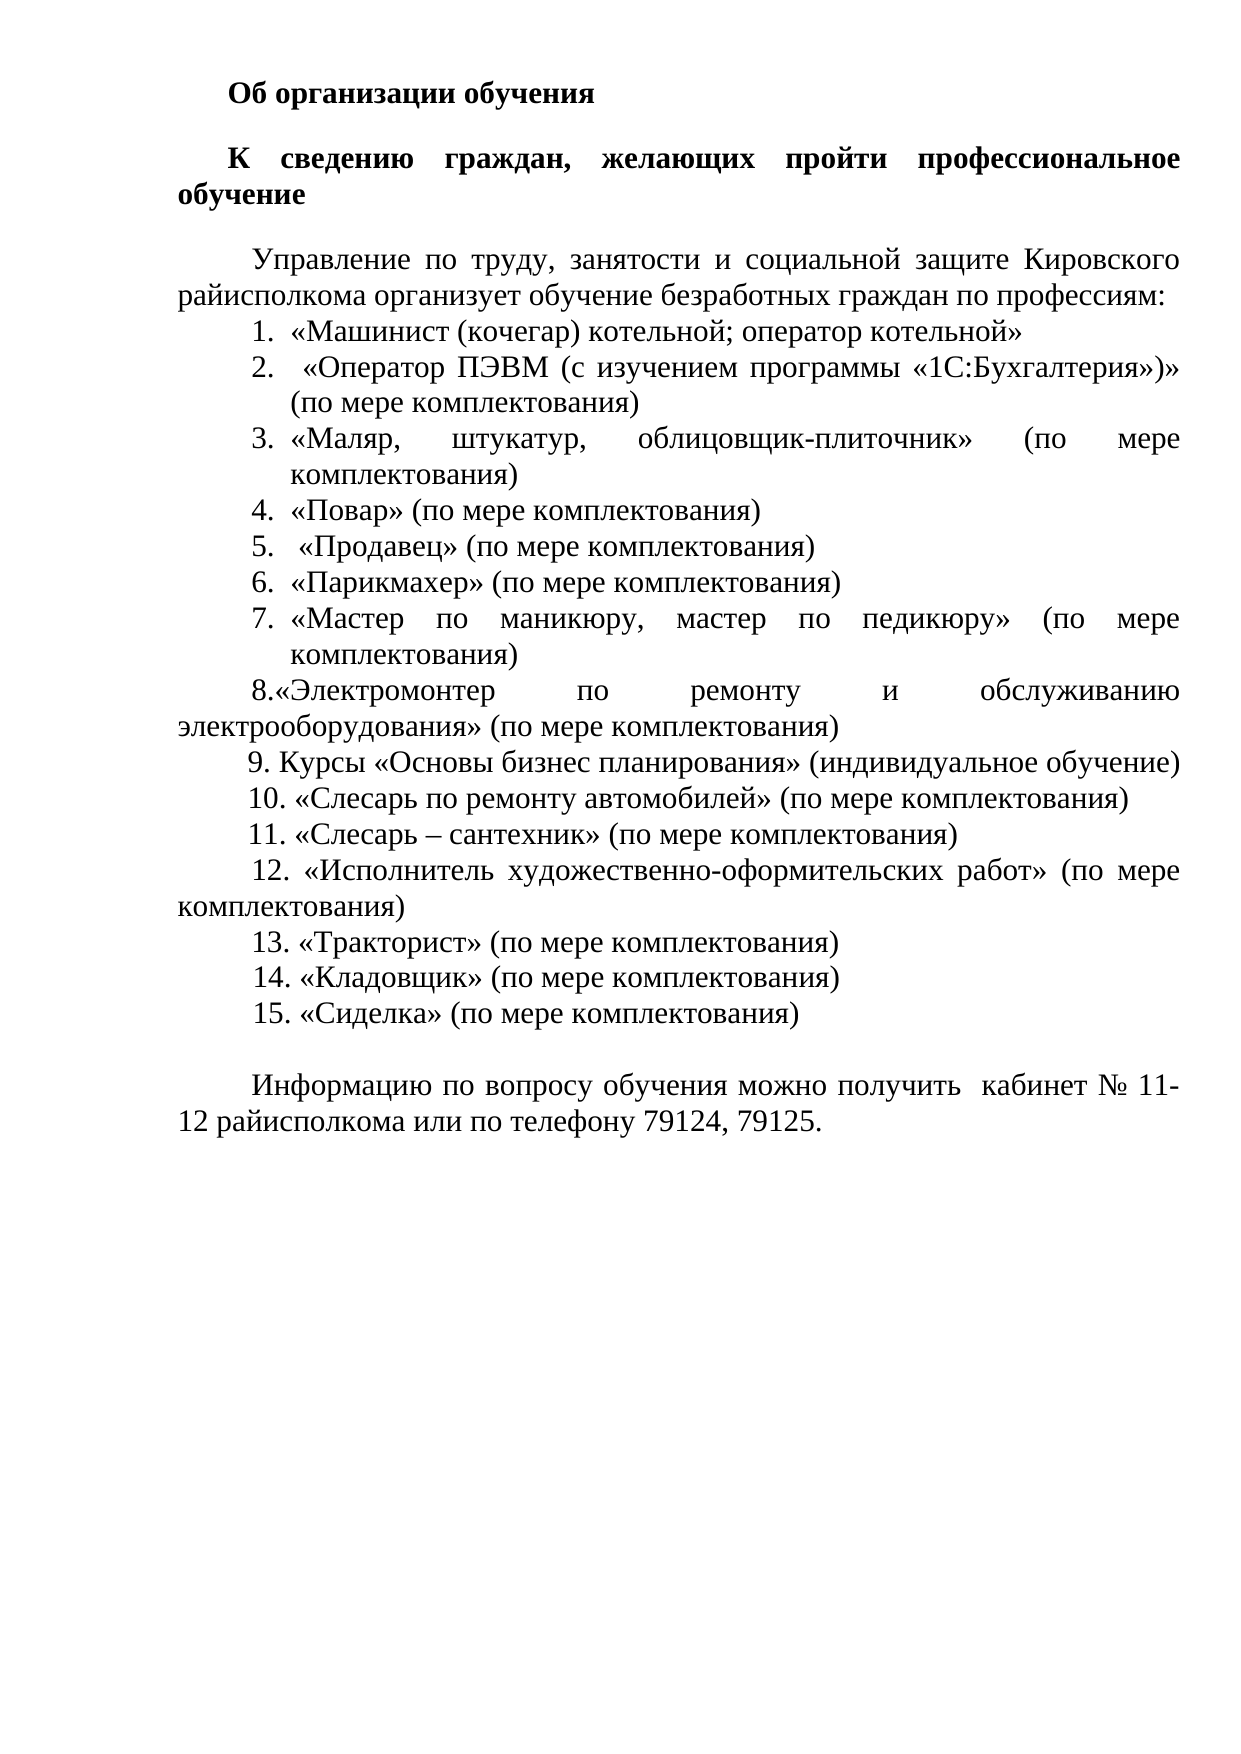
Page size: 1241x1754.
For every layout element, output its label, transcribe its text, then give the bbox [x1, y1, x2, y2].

text 11. «Слесарь – сантехник» (по мере комплектования) [177, 815, 1181, 851]
list «Оператор ПЭВМ (с изучением программы «1С:Бухгалтерия»)» (по мере комплектования) [251, 348, 1181, 420]
text 14. «Кладовщик» (по мере комплектования) [252, 959, 1181, 995]
text Информацию по вопросу обучения можно получить кабинет № 11-12 райисполкома или по телефону 79124, 79125. [177, 1067, 1181, 1138]
list «Парикмахер» (по мере комплектования) [251, 563, 1181, 599]
text Об организации обучения [177, 74, 1181, 110]
text Управление по труду, занятости и социальной защите Кировского райисполкома организует обучение безработных граждан по профессиям: [177, 240, 1181, 312]
text 8.«Электромонтер по ремонту и обслуживанию электрооборудования» (по мере комплектования) [177, 671, 1181, 743]
list «Повар» (по мере комплектования) [251, 492, 1181, 527]
list «Машинист (кочегар) котельной; оператор котельной» [251, 312, 1181, 348]
list «Продавец» (по мере комплектования) [251, 527, 1181, 563]
text 13. «Тракторист» (по мере комплектования) [177, 923, 1181, 959]
text 15. «Сиделка» (по мере комплектования) [252, 995, 1181, 1031]
text 9. Курсы «Основы бизнес планирования» (индивидуальное обучение) [177, 743, 1181, 779]
text К сведению граждан, желающих пройти профессиональное обучение [177, 139, 1181, 211]
list «Мастер по маникюру, мастер по педикюру» (по мере комплектования) [251, 599, 1181, 671]
list «Маляр, штукатур, облицовщик-плиточник» (по мере комплектования) [251, 420, 1181, 492]
text 10. «Слесарь по ремонту автомобилей» (по мере комплектования) [177, 779, 1181, 815]
text 12. «Исполнитель художественно-оформительских работ» (по мере комплектования) [177, 851, 1181, 923]
